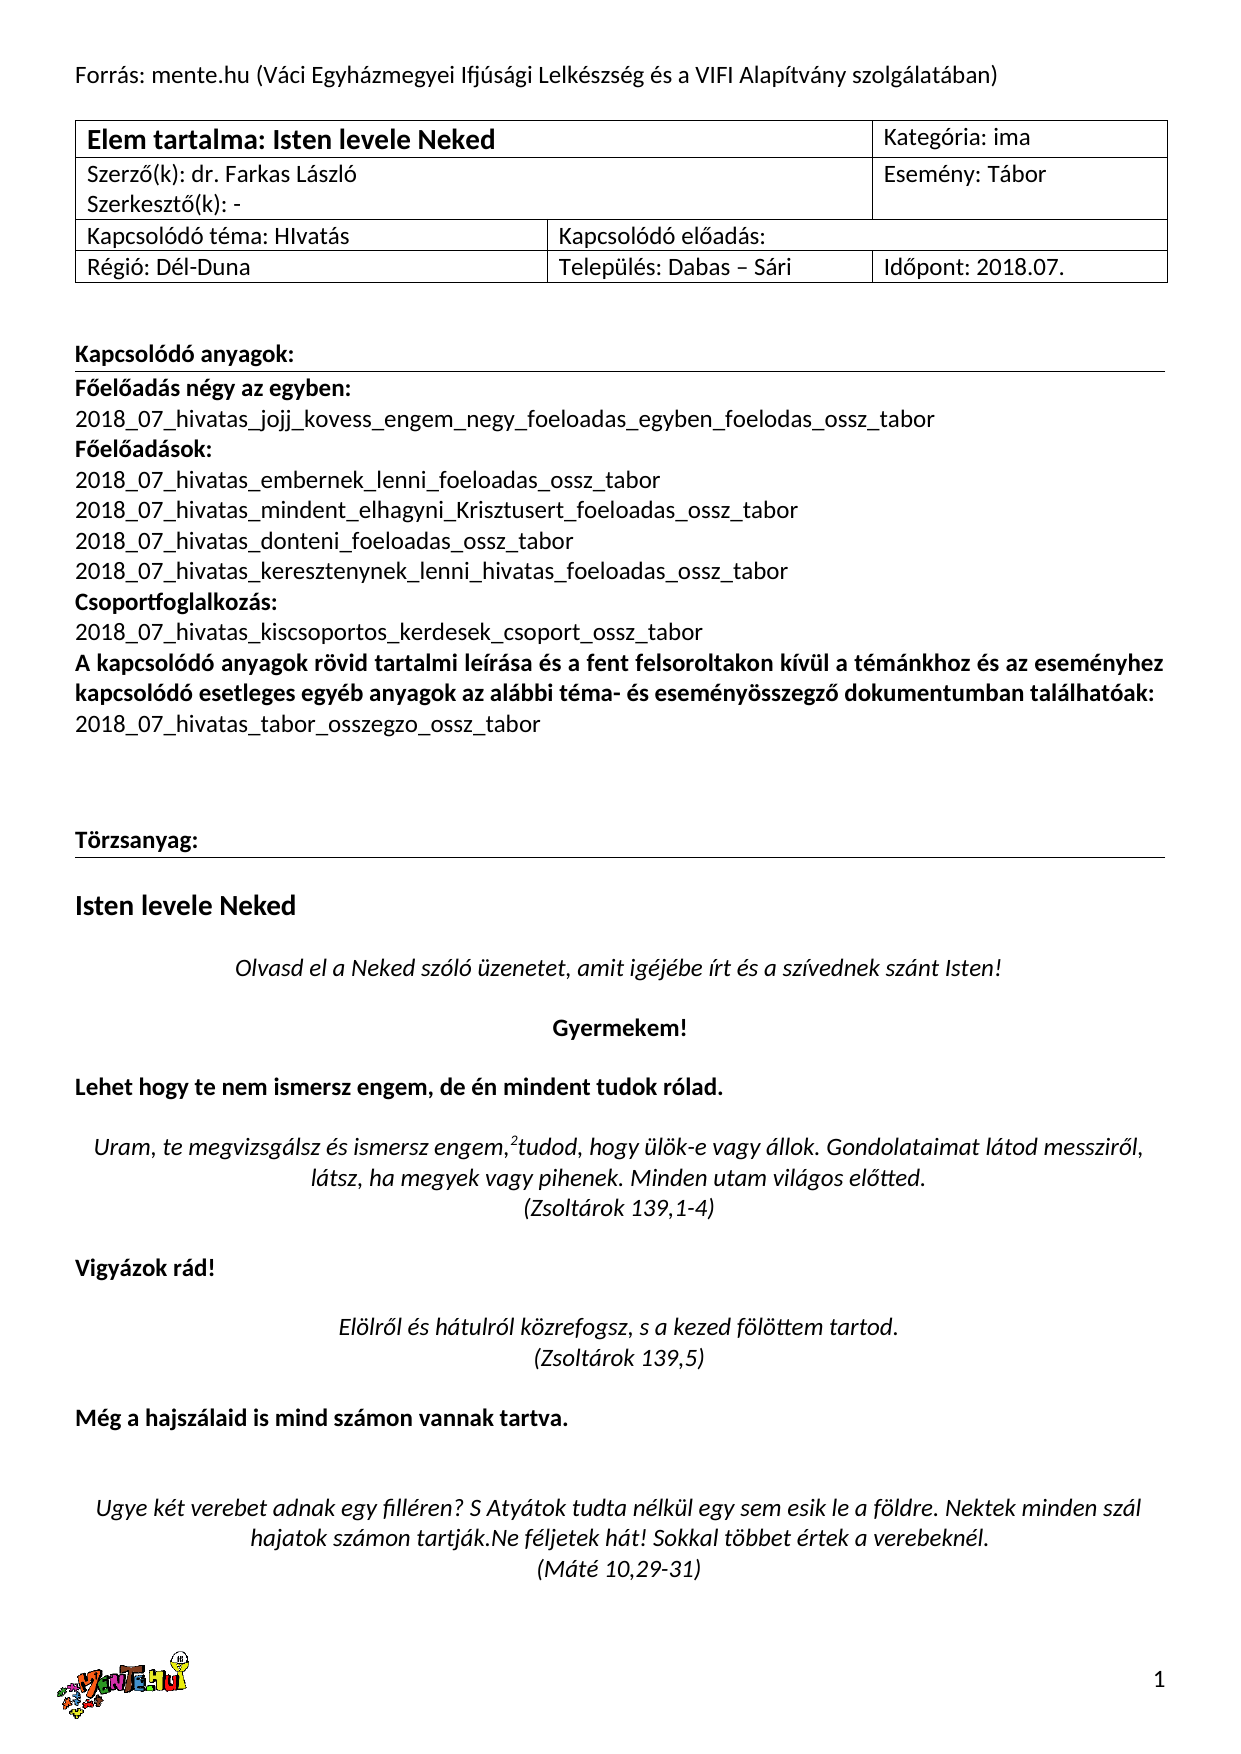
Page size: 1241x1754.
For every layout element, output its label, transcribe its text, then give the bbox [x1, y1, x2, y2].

text 2018_07_hivatas_tabor_osszegzo_ossz_tabor [75, 708, 1165, 738]
text 2018_07_hivatas_donteni_foeloadas_ossz_tabor [75, 525, 1165, 555]
text Főelőadás négy az egyben: [75, 372, 1165, 403]
text 2018_07_hivatas_mindent_elhagyni_Krisztusert_foeloadas_ossz_tabor [75, 494, 1165, 525]
text Elölről és hátulról közrefogsz, s a kezed fölöttem tartod. (Zsoltárok 139,5) [75, 1312, 1165, 1373]
text A kapcsolódó anyagok rövid tartalmi leírása és a fent felsoroltakon kívül a témánkhoz és az eseményhez kapcsolódó esetleges egyéb anyagok az alábbi téma- és eseményösszegző dokumentumban találhatóak: [75, 647, 1165, 708]
table_cell Település: Dabas – Sári [548, 251, 872, 282]
text Csoportfoglalkozás: [75, 586, 1165, 616]
table_cell Régió: [76, 251, 547, 282]
text Vigyázok rád! [75, 1252, 1165, 1282]
text Lehet hogy te nem ismersz engem, de én mindent tudok rólad. [75, 1071, 1165, 1102]
text Törzsanyag: [75, 824, 1165, 857]
text Kapcsolódó anyagok: [75, 338, 1165, 371]
text 2018_07_hivatas_jojj_kovess_engem_negy_foeloadas_egyben_foelodas_ossz_tabor [75, 403, 1165, 433]
table_cell Esemény: [873, 158, 1167, 219]
table_cell dr. Farkas László - [76, 158, 872, 219]
text Uram, te megvizsgálsz és ismersz engem,2tudod, hogy ülök-e vagy állok. Gondolataimat látod messziről, látsz, ha megyek vagy pihenek. Minden utam világos előtted. (Zsoltárok 139,1-4) [75, 1131, 1165, 1223]
table_header Kategória: [873, 121, 1167, 157]
text Még a hajszálaid is mind számon vannak tartva. [75, 1402, 1165, 1432]
text 2018_07_hivatas_embernek_lenni_foeloadas_ossz_tabor [75, 464, 1165, 494]
table_cell Kapcsolódó előadás: [548, 220, 1167, 250]
picture [55, 1642, 194, 1721]
text Főelőadások: [75, 433, 1165, 464]
text 2018_07_hivatas_keresztenynek_lenni_hivatas_foeloadas_ossz_tabor [75, 555, 1165, 586]
text Gyermekem! [75, 1012, 1165, 1042]
table_cell Időpont: 2018.07. [873, 251, 1167, 282]
table_header Elem tartalma: Isten levele Neked [76, 121, 872, 157]
table_cell Kapcsolódó téma: HIvatás [76, 220, 547, 250]
text Olvasd el a Neked szóló üzenetet, amit igéjébe írt és a szívednek szánt Isten! [75, 952, 1165, 983]
text Isten levele Neked [75, 887, 1165, 923]
text 2018_07_hivatas_kiscsoportos_kerdesek_csoport_ossz_tabor [75, 616, 1165, 647]
text Ugye két verebet adnak egy filléren? S Atyátok tudta nélkül egy sem esik le a földre. Nektek minden szál hajatok számon tartják.Ne féljetek hát! Sokkal többet értek a verebeknél. (Máté 10,29-31) [75, 1461, 1165, 1583]
